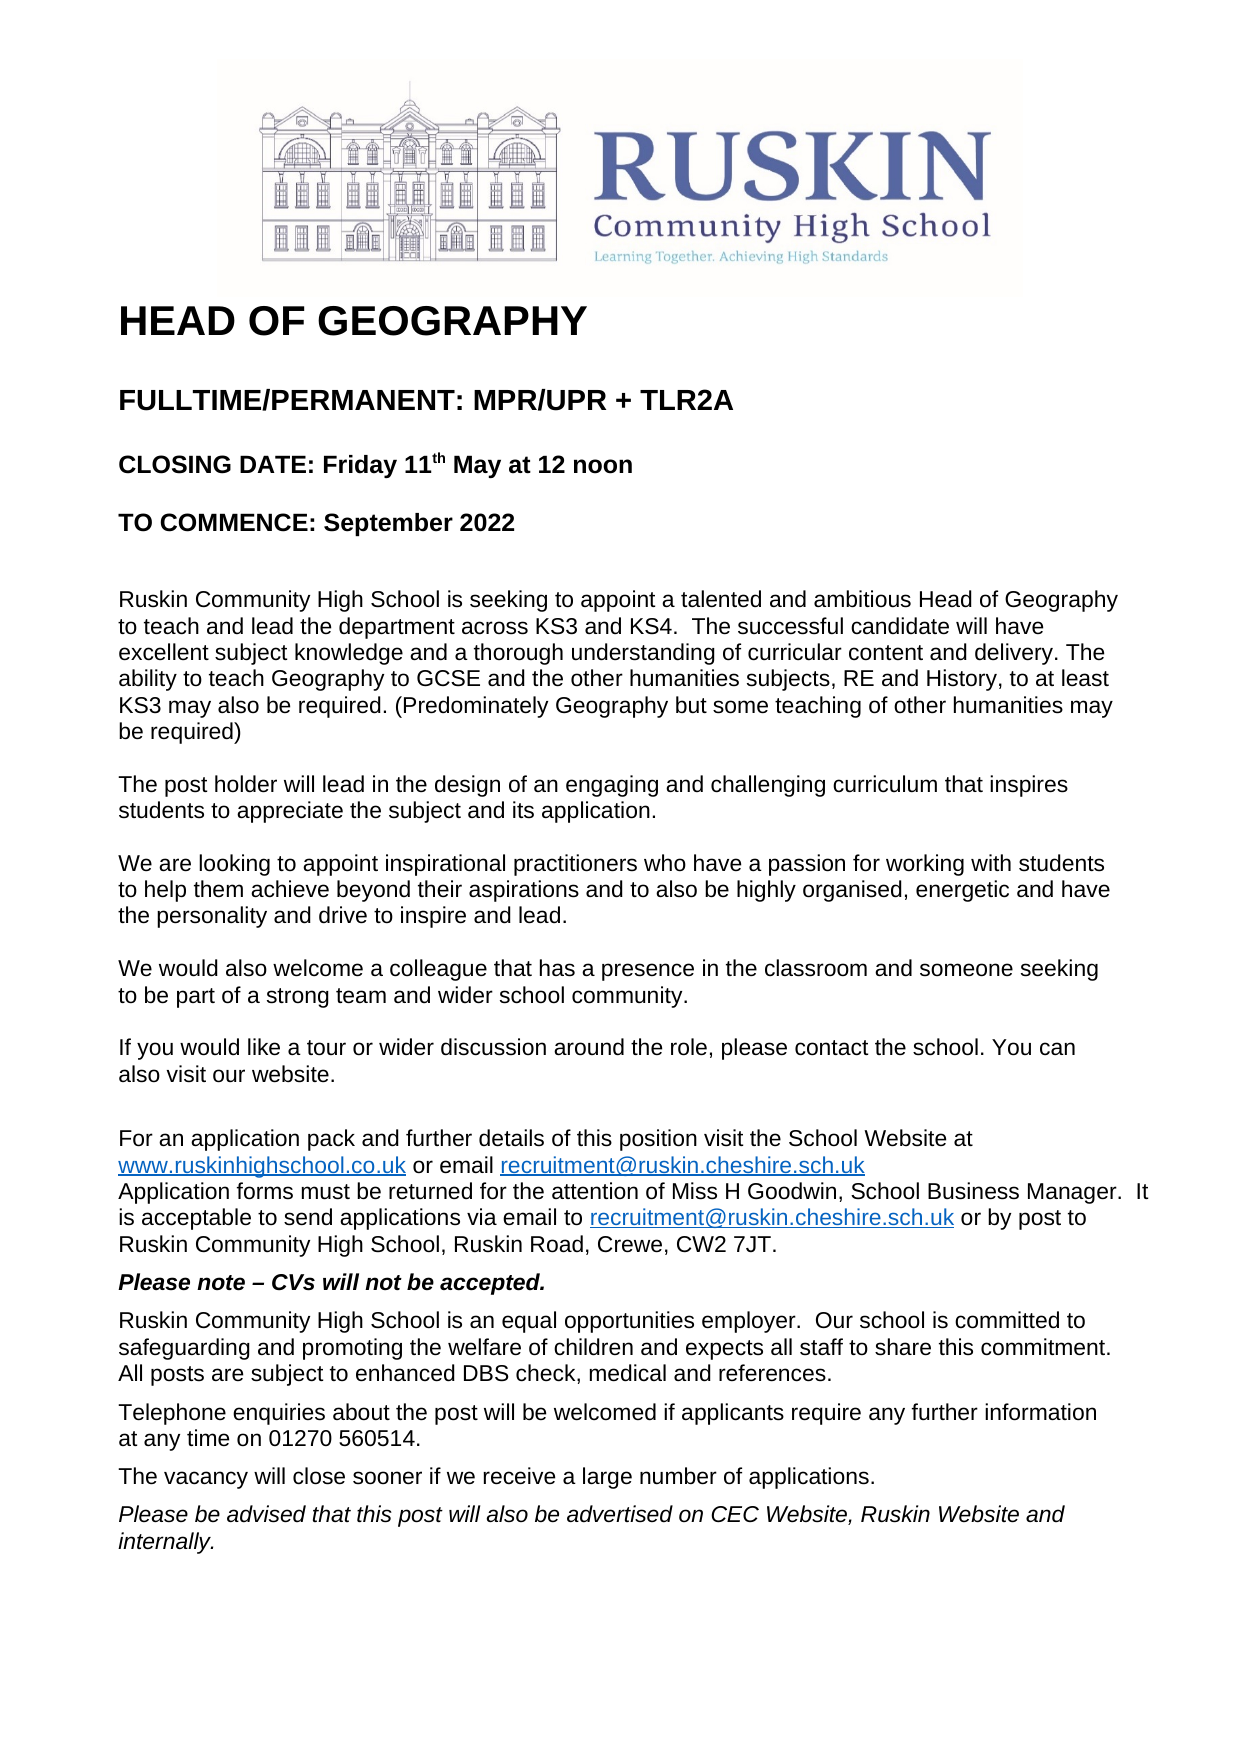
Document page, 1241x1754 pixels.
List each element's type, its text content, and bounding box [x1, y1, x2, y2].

text The vacancy will close sooner if we receive a large number of applications. [118, 1463, 1122, 1489]
text For an application pack and further details of this position visit the School Website at www.ruskinhighschool.co.uk or email recruitment@ruskin.cheshire.sch.uk [118, 1125, 1122, 1178]
picture [217, 59, 1024, 297]
text HEAD OF GEOGRAPHY [118, 297, 1122, 344]
text Please be advised that this post will also be advertised on CEC Website, Ruskin Website and internally. [118, 1501, 1122, 1554]
text TO COMMENCE: September 2022 [118, 507, 1122, 536]
text Please note – CVs will not be accepted. [118, 1269, 1122, 1295]
text Application forms must be returned for the attention of Miss H Goodwin, School Business Manager. It is acceptable to send applications via email to recruitment@ruskin.cheshire.sch.uk or by post to Ruskin Community High School, Ruskin Road, Crewe, CW2 7JT. [118, 1178, 1156, 1257]
text We are looking to appoint inspirational practitioners who have a passion for working with students to help them achieve beyond their aspirations and to also be highly organised, energetic and have the personality and drive to inspire and lead. [118, 850, 1122, 929]
text Ruskin Community High School is seeking to appoint a talented and ambitious Head of Geography to teach and lead the department across KS3 and KS4. The successful candidate will have excellent subject knowledge and a thorough understanding of curricular content and delivery. The ability to teach Geography to GCSE and the other humanities subjects, RE and History, to at least KS3 may also be required. (Predominately Geography but some teaching of other humanities may be required) [118, 586, 1122, 744]
text We would also welcome a colleague that has a presence in the classroom and someone seeking to be part of a strong team and wider school community. [118, 955, 1122, 1008]
text The post holder will lead in the design of an engaging and challenging curriculum that inspires students to appreciate the subject and its application. [118, 771, 1122, 823]
text Ruskin Community High School is an equal opportunities employer. Our school is committed to safeguarding and promoting the welfare of children and expects all staff to share this commitment. All posts are subject to enhanced DBS check, medical and references. [118, 1307, 1122, 1386]
text FULLTIME/PERMANENT: MPR/UPR + TLR2A [118, 383, 1122, 416]
text CLOSING DATE: Friday 11th May at 12 noon [118, 450, 1122, 479]
text Telephone enquiries about the post will be welcomed if applicants require any further information at any time on 01270 560514. [118, 1398, 1122, 1451]
text If you would like a tour or wider discussion around the role, please contact the school. You can also visit our website. [118, 1034, 1122, 1087]
